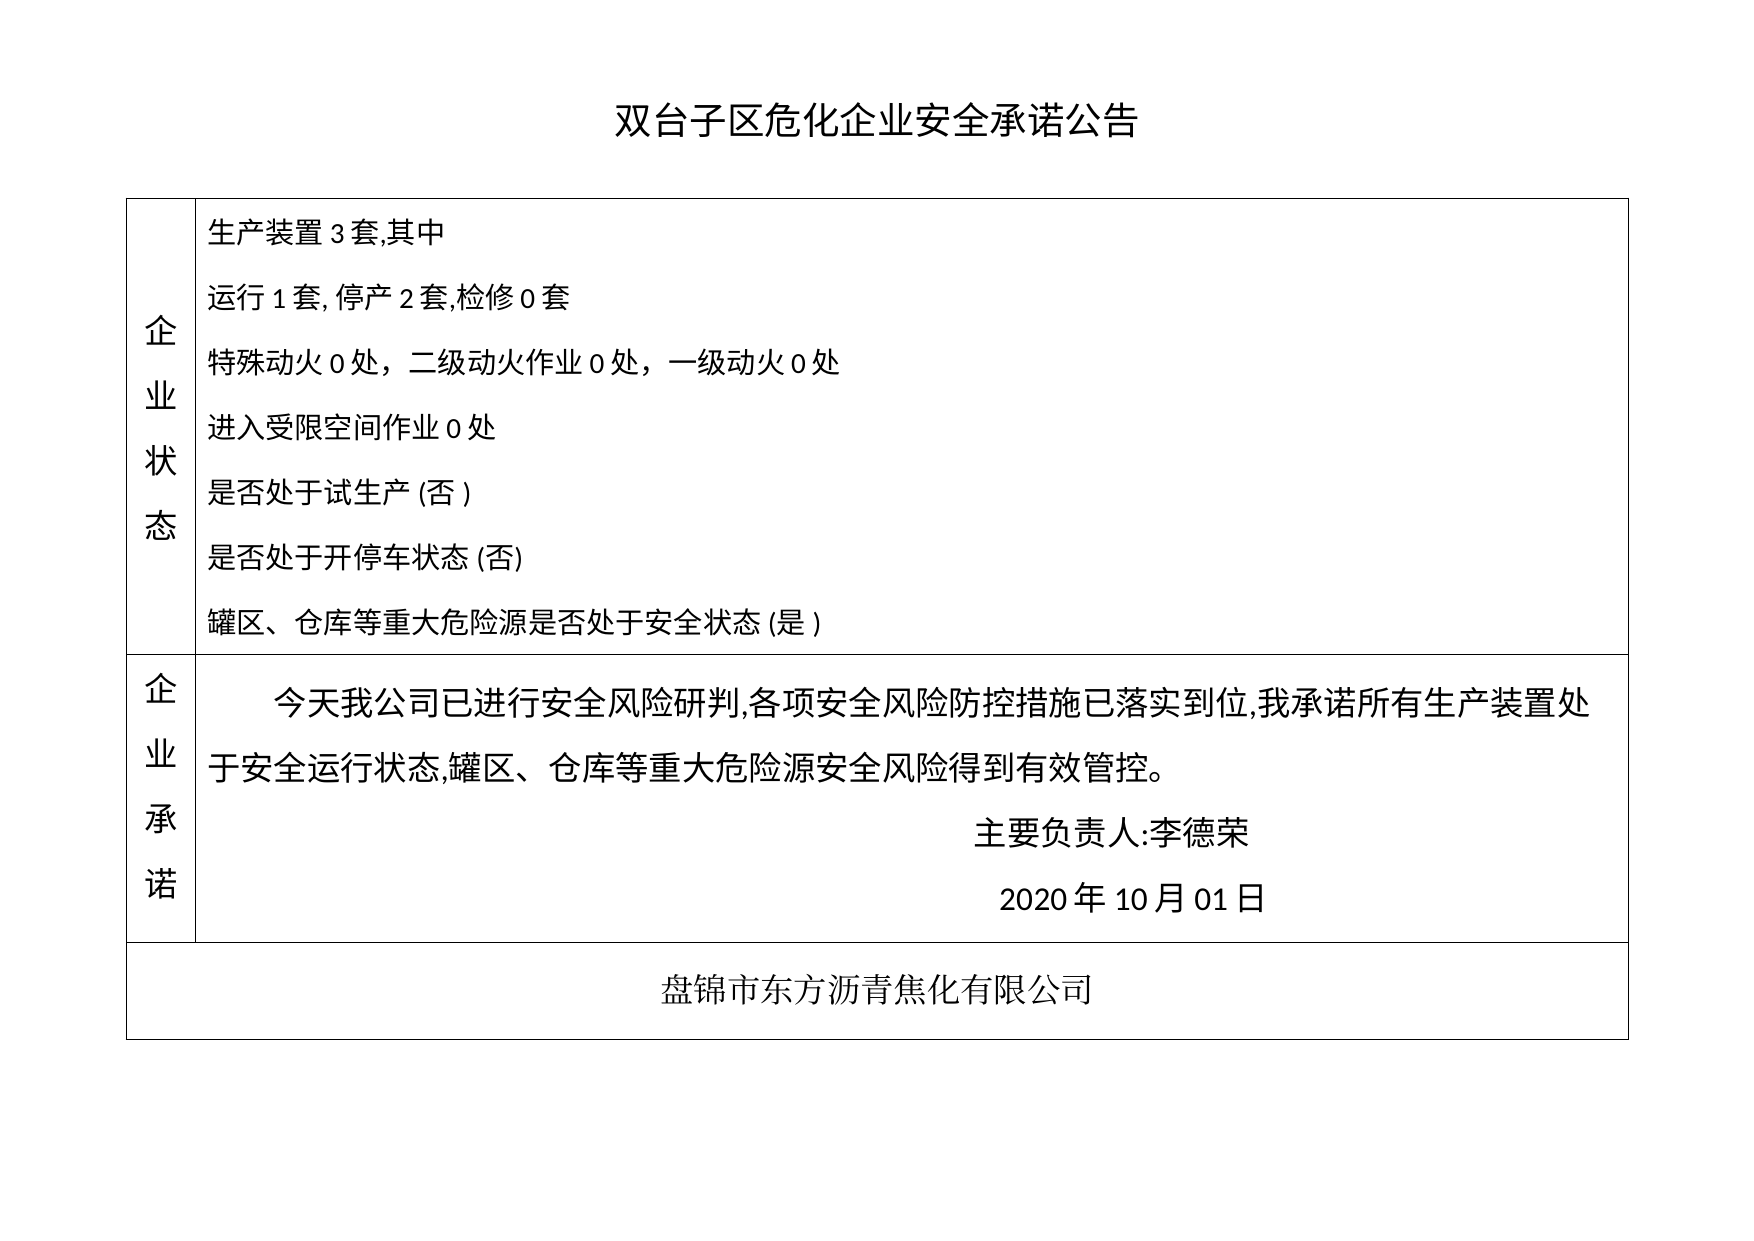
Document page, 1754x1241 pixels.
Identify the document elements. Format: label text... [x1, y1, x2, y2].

table_cell 生产装置3套,其中 运行1套, 停产2套,检修0套 特殊动火0处，二级动火作业0处，一级动火0处 进入受限空间作业0处 是否处于试生产 (否 ) 是否处于开停车状态 (否) 罐区、仓库等重大危险源是否处于安全状态 (是 ) [196, 199, 1628, 654]
table_cell 盘锦市东方沥青焦化有限公司 [127, 943, 1628, 1039]
table_cell 今天我公司已进行安全风险研判,各项安全风险防控措施已落实到位,我承诺所有生产装置处于安全运行状态,罐区、仓库等重大危险源安全风险得到有效管控。 主要负责人:李德荣 2020年10月01日 [196, 655, 1628, 942]
table_cell 企业承诺 [127, 655, 195, 942]
table_cell 企业状态 [127, 199, 195, 654]
